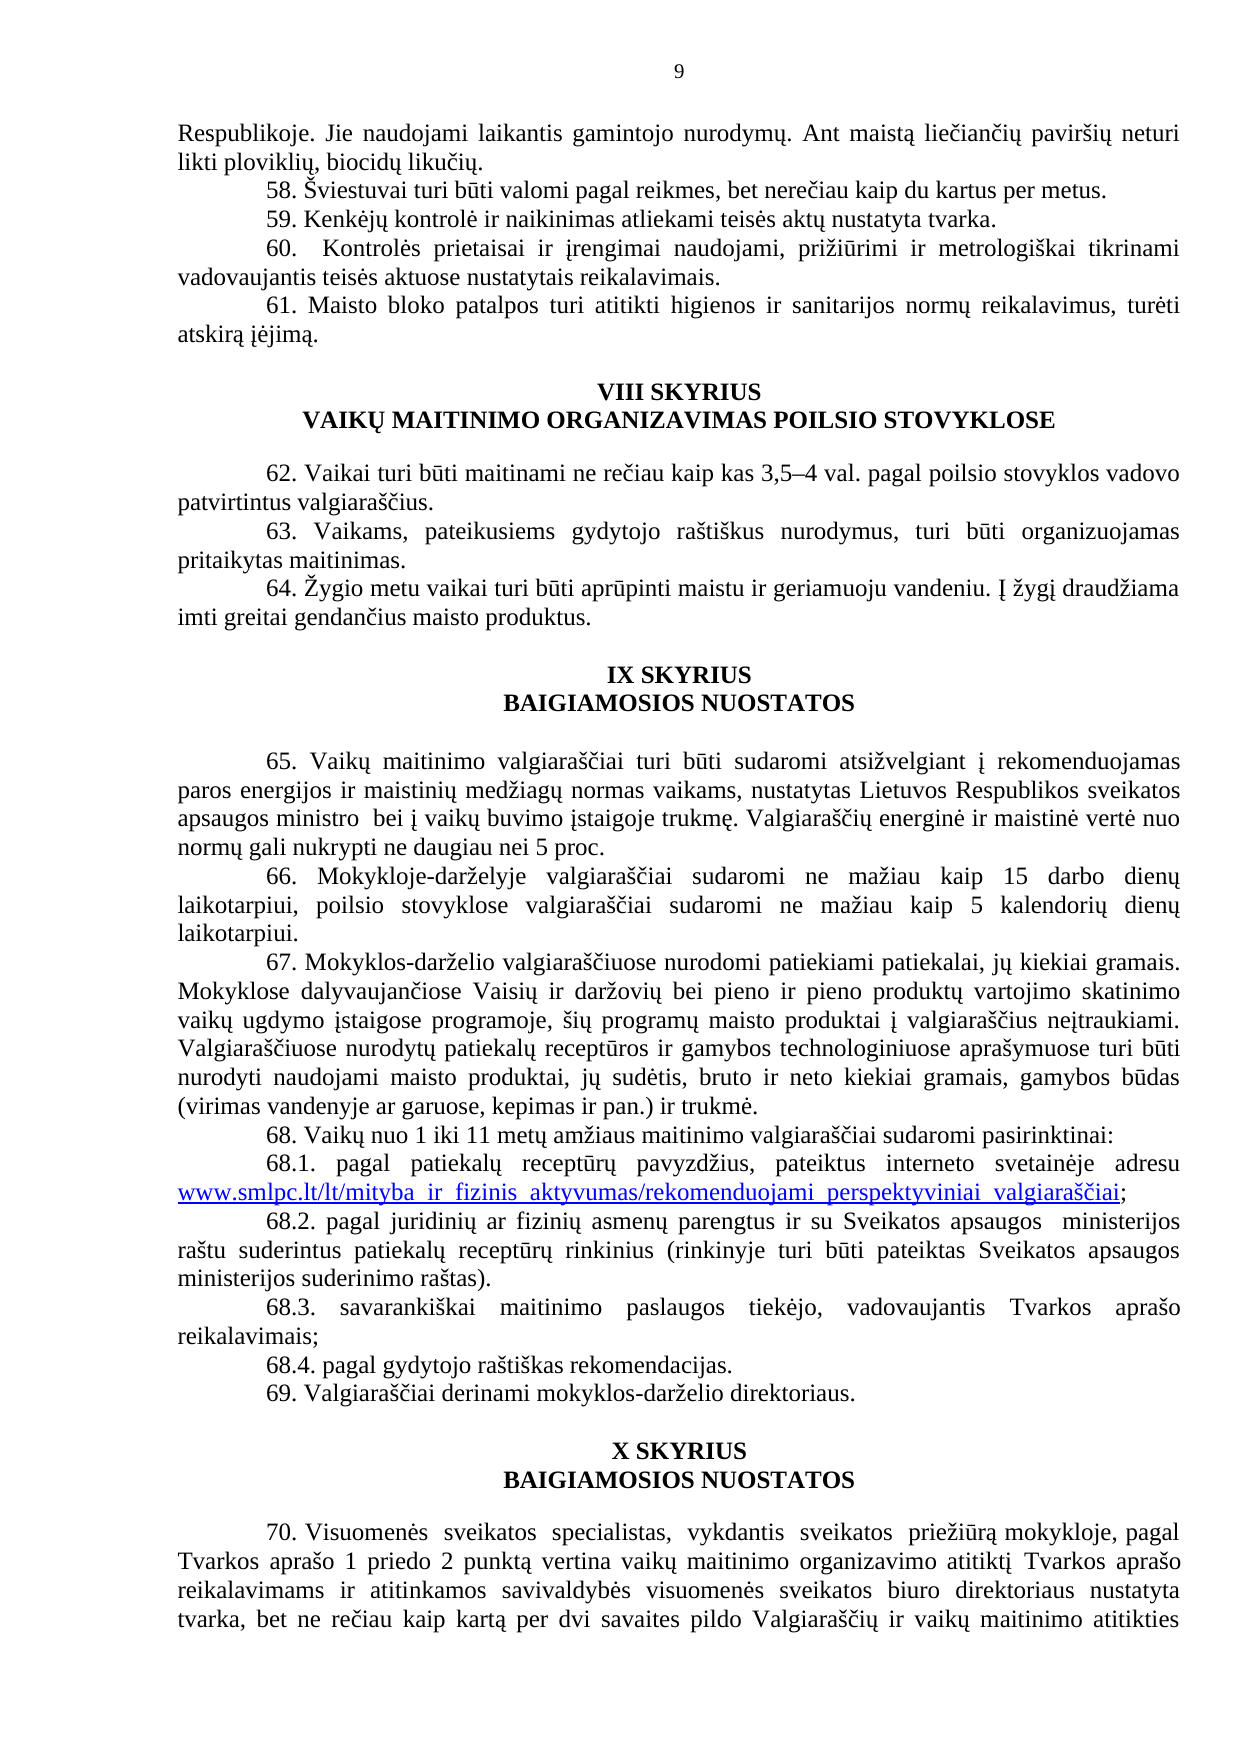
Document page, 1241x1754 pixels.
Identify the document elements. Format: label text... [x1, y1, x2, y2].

text 66. Mokykloje-darželyje valgiaraščiai sudaromi ne mažiau kaip 15 darbo dienų laikotarpiui, poilsio stovyklose valgiaraščiai sudaromi ne mažiau kaip 5 kalendorių dienų laikotarpiui. [177, 861, 1181, 947]
text IX SKYRIUS [177, 660, 1181, 688]
text 59. Kenkėjų kontrolė ir naikinimas atliekami teisės aktų nustatyta tvarka. [177, 204, 1181, 233]
text X SKYRIUS [177, 1436, 1181, 1465]
text 68.1. pagal patiekalų receptūrų pavyzdžius, pateiktus interneto svetainėje adresu www.smlpc.lt/lt/mityba_ir_fizinis_aktyvumas/rekomenduojami_perspektyviniai_valgiaraščiai; [177, 1148, 1181, 1206]
text 65. Vaikų maitinimo valgiaraščiai turi būti sudaromi atsižvelgiant į rekomenduojamas paros energijos ir maistinių medžiagų normas vaikams, nustatytas Lietuvos Respublikos sveikatos apsaugos ministro bei į vaikų buvimo įstaigoje trukmę. Valgiaraščių energinė ir maistinė vertė nuo normų gali nukrypti ne daugiau nei 5 proc. [177, 746, 1181, 861]
text 68.2. pagal juridinių ar fizinių asmenų parengtus ir su Sveikatos apsaugos ministerijos raštu suderintus patiekalų receptūrų rinkinius (rinkinyje turi būti pateiktas Sveikatos apsaugos ministerijos suderinimo raštas). [177, 1206, 1181, 1292]
text 69. Valgiaraščiai derinami mokyklos-darželio direktoriaus. [177, 1378, 1181, 1407]
text 67. Mokyklos-darželio valgiaraščiuose nurodomi patiekiami patiekalai, jų kiekiai gramais. Mokyklose dalyvaujančiose Vaisių ir daržovių bei pieno ir pieno produktų vartojimo skatinimo vaikų ugdymo įstaigose programoje, šių programų maisto produktai į valgiaraščius neįtraukiami. Valgiaraščiuose nurodytų patiekalų receptūros ir gamybos technologiniuose aprašymuose turi būti nurodyti naudojami maisto produktai, jų sudėtis, bruto ir neto kiekiai gramais, gamybos būdas (virimas vandenyje ar garuose, kepimas ir pan.) ir trukmė. [177, 947, 1181, 1120]
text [177, 118, 1181, 176]
text BAIGIAMOSIOS NUOSTATOS [177, 688, 1181, 717]
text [177, 1517, 1181, 1632]
text 63. Vaikams, pateikusiems gydytojo raštiškus nurodymus, turi būti organizuojamas pritaikytas maitinimas. [177, 516, 1181, 573]
text vaikų maitinimo organizavimas poilsio stovyklose [177, 406, 1181, 434]
text 64. Žygio metu vaikai turi būti aprūpinti maistu ir geriamuoju vandeniu. Į žygį draudžiama imti greitai gendančius maisto produktus. [177, 573, 1181, 631]
text 60. Kontrolės prietaisai ir įrengimai naudojami, prižiūrimi ir metrologiškai tikrinami vadovaujantis teisės aktuose nustatytais reikalavimais. [177, 233, 1181, 291]
text 68. Vaikų nuo 1 iki 11 metų amžiaus maitinimo valgiaraščiai sudaromi pasirinktinai: [177, 1120, 1181, 1148]
text VIIi SKYRIUS [177, 377, 1181, 406]
text 68.3. savarankiškai maitinimo paslaugos tiekėjo, vadovaujantis Tvarkos aprašo reikalavimais; [177, 1292, 1181, 1350]
text 68.4. pagal gydytojo raštiškas rekomendacijas. [177, 1350, 1181, 1378]
text 58. Šviestuvai turi būti valomi pagal reikmes, bet nerečiau kaip du kartus per metus. [177, 176, 1181, 204]
text 61. Maisto bloko patalpos turi atitikti higienos ir sanitarijos normų reikalavimus, turėti atskirą įėjimą. [177, 291, 1181, 348]
text BAIGIAMOSIOS NUOSTATOS [177, 1465, 1181, 1493]
text 62. Vaikai turi būti maitinami ne rečiau kaip kas 3,5–4 val. pagal poilsio stovyklos vadovo patvirtintus valgiaraščius. [177, 458, 1181, 516]
